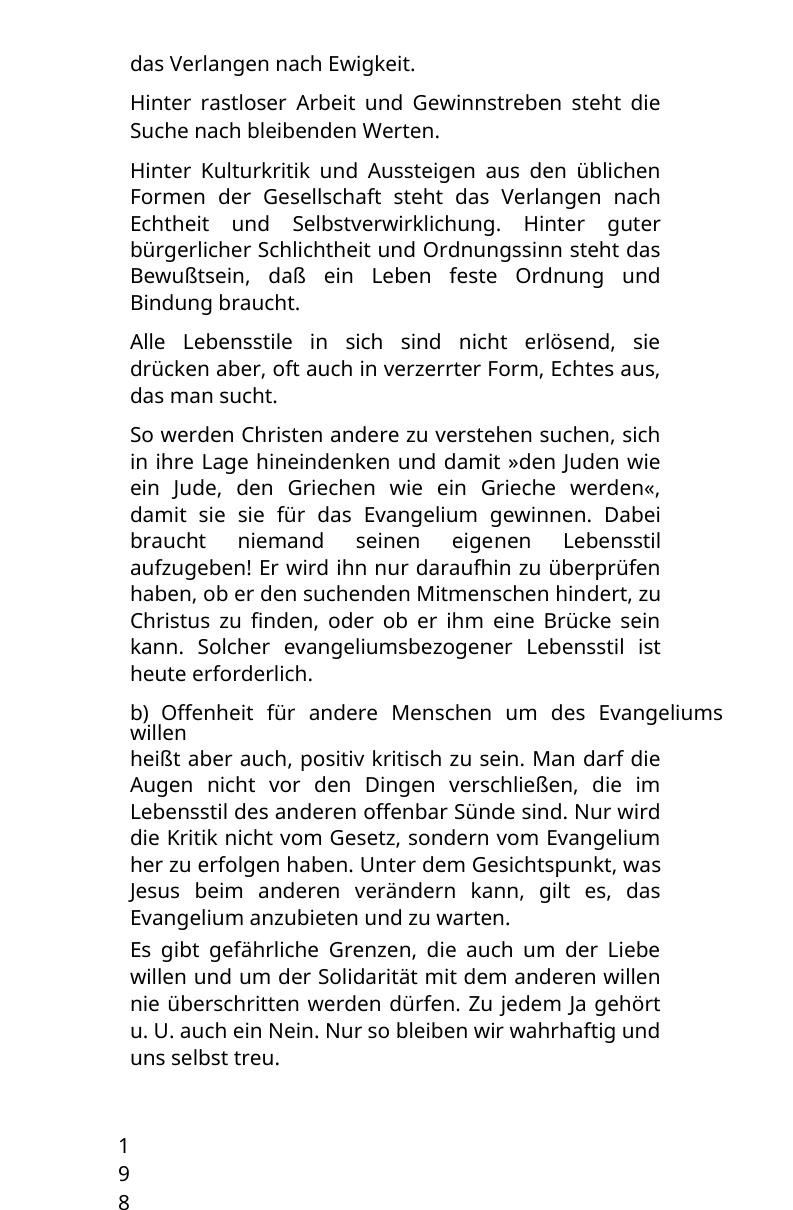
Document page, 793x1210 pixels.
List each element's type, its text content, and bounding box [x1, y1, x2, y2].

list Offenheit für andere Menschen um des Evangeliums willen [130, 703, 724, 745]
text Hinter Kulturkritik und Aussteigen aus den üblichen Formen der Gesellschaft steht das Verlangen nach Echtheit und Selbstverwirklichung. Hinter guter bürgerlicher Schlichtheit und Ordnungssinn steht das Bewußtsein, daß ein Leben feste Ordnung und Bindung braucht. [130, 157, 661, 316]
text heißt aber auch, positiv kritisch zu sein. Man darf die Augen nicht vor den Dingen verschließen, die im Lebensstil des anderen offenbar Sünde sind. Nur wird die Kritik nicht vom Gesetz, sondern vom Evangelium her zu erfolgen haben. Unter dem Gesichtspunkt, was Jesus beim anderen verändern kann, gilt es, das Evangelium anzubieten und zu warten. [130, 745, 661, 930]
text Alle Lebensstile in sich sind nicht erlösend, sie drücken aber, oft auch in verzerrter Form, Echtes aus, das man sucht. [130, 328, 661, 409]
text Hinter rastloser Arbeit und Gewinnstreben steht die Suche nach bleibenden Werten. [130, 89, 661, 144]
text Es gibt gefährliche Grenzen, die auch um der Liebe willen und um der Solidarität mit dem anderen willen nie überschritten werden dürfen. Zu jedem Ja gehört u. U. auch ein Nein. Nur so bleiben wir wahrhaftig und uns selbst treu. [130, 936, 661, 1071]
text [130, 49, 661, 77]
text So werden Christen andere zu verstehen suchen, sich in ihre Lage hineindenken und damit »den Juden wie ein Jude, den Griechen wie ein Grieche werden«, damit sie sie für das Evangelium gewinnen. Dabei braucht niemand seinen eigenen Lebensstil aufzugeben! Er wird ihn nur daraufhin zu überprüfen haben, ob er den suchenden Mitmenschen hindert, zu Christus zu finden, oder ob er ihm eine Brücke sein kann. Solcher evangeliumsbezogener Lebensstil ist heute erforderlich. [130, 422, 661, 686]
